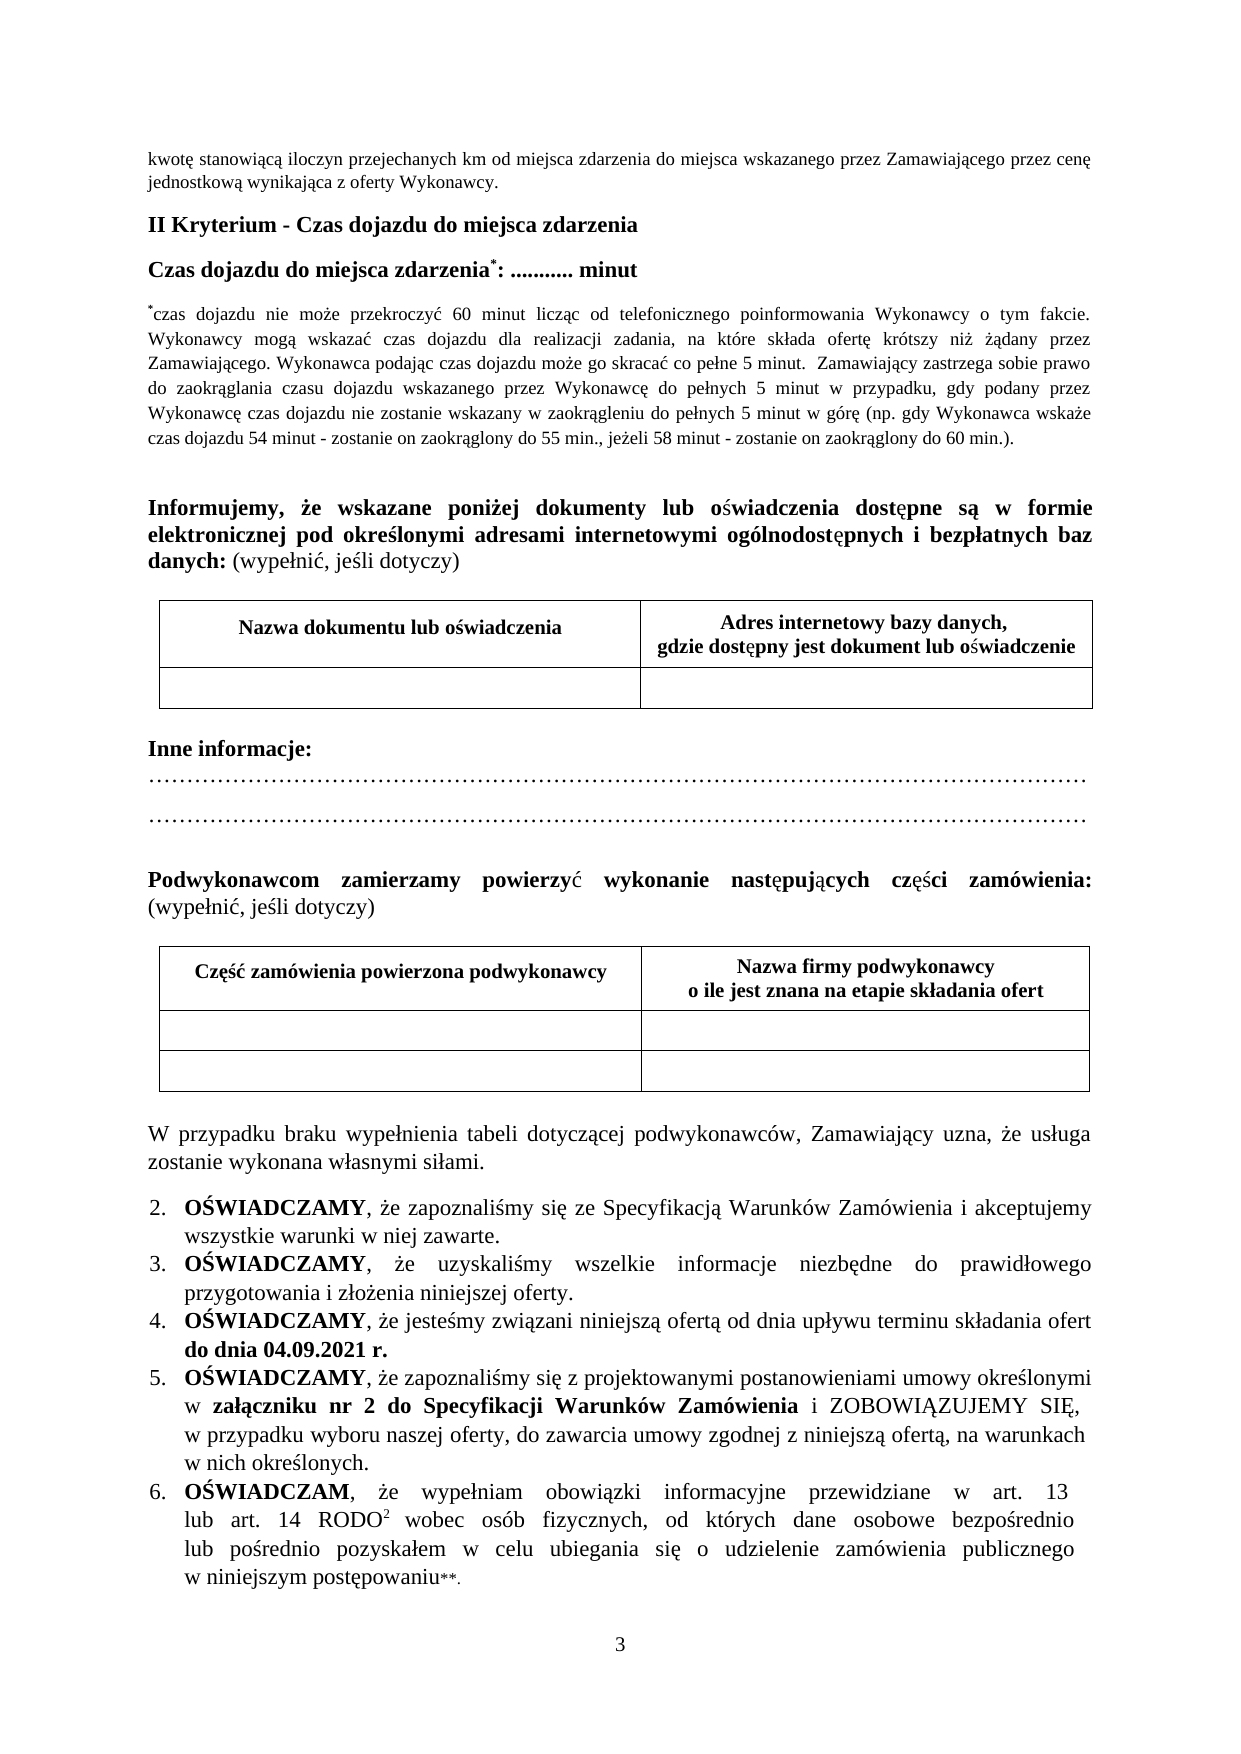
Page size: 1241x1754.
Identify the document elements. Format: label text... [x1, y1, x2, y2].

text Czas dojazdu do miejsca zdarzenia*: ........... minut [148, 256, 1093, 282]
list OŚWIADCZAMY, że uzyskaliśmy wszelkie informacje niezbędne do prawidłowego przygotowania i złożenia niniejszej oferty. [149, 1250, 1093, 1305]
table_header Nazwa firmy podwykonawcy o ile jest znana na etapie składania ofert [642, 947, 1089, 1009]
text *czas dojazdu nie może przekroczyć 60 minut licząc od telefonicznego poinformowania Wykonawcy o tym fakcie. Wykonawcy mogą wskazać czas dojazdu dla realizacji zadania, na które składa ofertę krótszy niż żądany przez Zamawiającego. Wykonawca podając czas dojazdu może go skracać co pełne 5 minut. Zamawiający zastrzega sobie prawo do zaokrąglania czasu dojazdu wskazanego przez Wykonawcę do pełnych 5 minut w przypadku, gdy podany przez Wykonawcę czas dojazdu nie zostanie wskazany w zaokrągleniu do pełnych 5 minut w górę (np. gdy Wykonawca wskaże czas dojazdu 54 minut - zostanie on zaokrąglony do 55 min., jeżeli 58 minut - zostanie on zaokrąglony do 60 min.). [148, 303, 1093, 448]
list OŚWIADCZAMY, że zapoznaliśmy się ze Specyfikacją Warunków Zamówienia i akceptujemy wszystkie warunki w niej zawarte. [149, 1193, 1093, 1248]
text …………………………………………………………………………………………………………… [148, 801, 1093, 827]
text Informujemy, że wskazane poniżej dokumenty lub oświadczenia dostępne są w formie elektronicznej pod określonymi adresami internetowymi ogólnodostępnych i bezpłatnych baz danych: (wypełnić, jeśli dotyczy) [148, 494, 1093, 573]
text Podwykonawcom zamierzamy powierzyć wykonanie następujących części zamówienia: (wypełnić, jeśli dotyczy) [148, 866, 1093, 919]
text Inne informacje: [148, 708, 1093, 761]
table_cell [160, 1051, 641, 1091]
table_header Nazwa dokumentu lub oświadczenia [160, 601, 640, 667]
table_cell [642, 1051, 1089, 1091]
list OŚWIADCZAMY, że jesteśmy związani niniejszą ofertą od dnia upływu terminu składania ofert do dnia 04.09.2021 r. [149, 1307, 1093, 1362]
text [148, 148, 1093, 192]
text II Kryterium - Czas dojazdu do miejsca zdarzenia [148, 211, 1093, 237]
table_header Adres internetowy bazy danych, gdzie dostępny jest dokument lub oświadczenie [641, 601, 1092, 667]
table_cell [160, 668, 640, 707]
text W przypadku braku wypełnienia tabeli dotyczącej podwykonawców, Zamawiający uzna, że usługa zostanie wykonana własnymi siłami. [148, 1092, 1093, 1175]
list OŚWIADCZAMY, że zapoznaliśmy się z projektowanymi postanowieniami umowy określonymi w załączniku nr 2 do Specyfikacji Warunków Zamówienia i ZOBOWIĄZUJEMY SIĘ, w przypadku wyboru naszej oferty, do zawarcia umowy zgodnej z niniejszą ofertą, na warunkach w nich określonych. [149, 1364, 1093, 1476]
list OŚWIADCZAM, że wypełniam obowiązki informacyjne przewidziane w art. 13 lub art. 14 RODO2 wobec osób fizycznych, od których dane osobowe bezpośrednio lub pośrednio pozyskałem w celu ubiegania się o udzielenie zamówienia publicznego w niniejszym postępowaniu**. [149, 1478, 1093, 1589]
table_header Część zamówienia powierzona podwykonawcy [160, 947, 641, 1009]
table_cell [642, 1011, 1089, 1050]
table_cell [160, 1011, 641, 1050]
table_cell [641, 668, 1092, 707]
text …………………………………………………………………………………………………………… [148, 761, 1093, 787]
